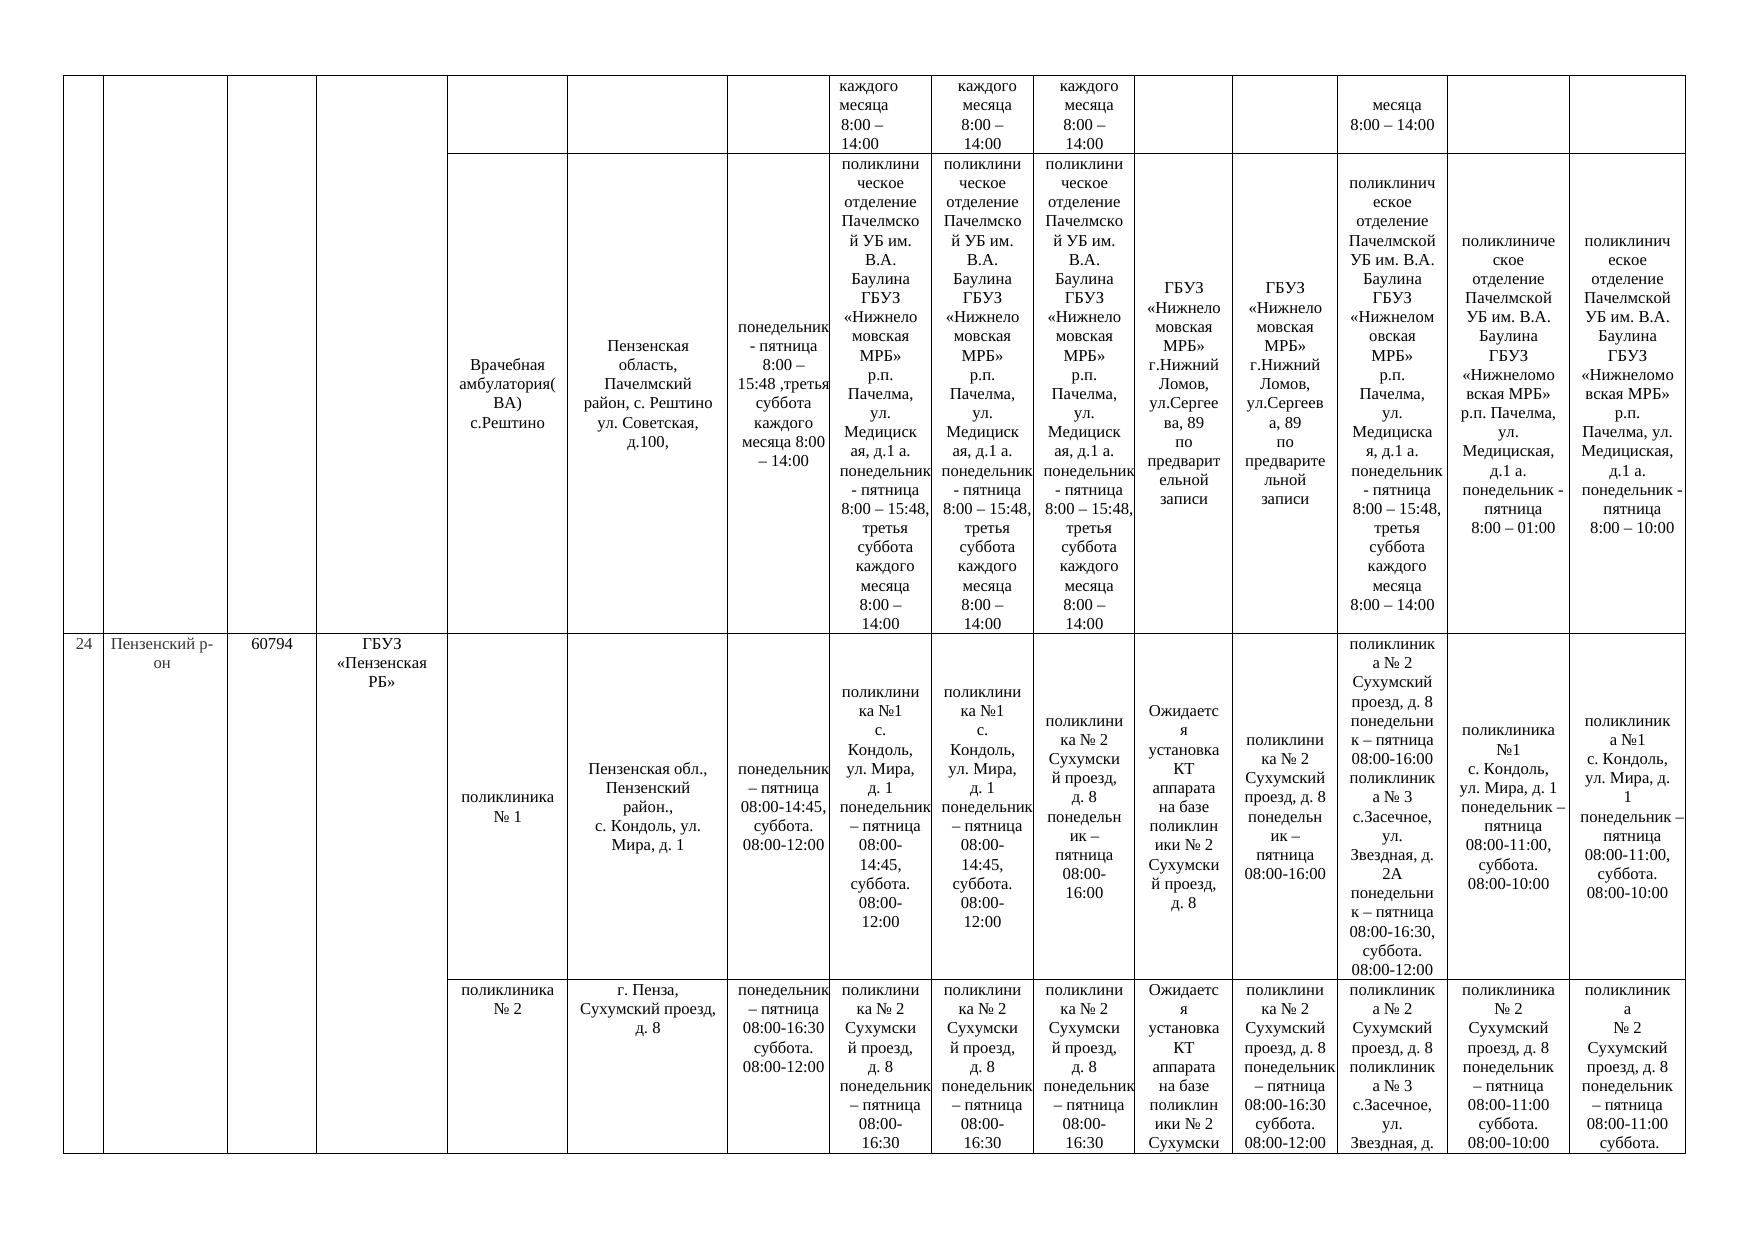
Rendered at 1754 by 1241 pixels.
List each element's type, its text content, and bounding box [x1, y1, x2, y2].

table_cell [568, 980, 727, 1152]
table_cell Врачебная амбулатория(ВА) с.Рештино [448, 154, 567, 633]
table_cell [1570, 980, 1685, 1152]
table_cell поликлиника №1 с. Кондоль, ул. Мира, д. 1 понедельник – пятница 08:00-14:45, суббота. 08:00-12:00 [932, 634, 1033, 979]
table_cell ГБУЗ «Пензенская РБ» [317, 634, 447, 1152]
table_cell поликлиника №1 с. Кондоль, ул. Мира, д. 1 понедельник – пятница 08:00-11:00, суббота. 08:00-10:00 [1570, 634, 1685, 979]
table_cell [1034, 980, 1134, 1152]
table_cell ГБУЗ «Нижнеломовская МРБ» г.Нижний Ломов, ул.Сергеева, 89 по предварительной записи [1135, 154, 1232, 633]
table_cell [830, 76, 931, 153]
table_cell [830, 980, 931, 1152]
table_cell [1448, 76, 1569, 153]
table_cell поликлиника № 2 Сухумский проезд, д. 8 понедельник – пятница 08:00-16:00 [1034, 634, 1134, 979]
table_cell поликлиника №1 с. Кондоль, ул. Мира, д. 1 понедельник – пятница 08:00-11:00, суббота. 08:00-10:00 [1448, 634, 1569, 979]
table_cell понедельник – пятница 08:00-14:45, суббота. 08:00-12:00 [728, 634, 829, 979]
table_cell поликлиника №1 с. Кондоль, ул. Мира, д. 1 понедельник – пятница 08:00-14:45, суббота. 08:00-12:00 [830, 634, 931, 979]
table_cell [728, 76, 829, 153]
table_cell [932, 76, 1033, 153]
table_cell поликлиника № 2 Сухумский проезд, д. 8 понедельник – пятница 08:00-16:00 поликлиника № 3 с.Засечное, ул. Звездная, д. 2А понедельник – пятница 08:00-16:30, суббота. 08:00-12:00 [1338, 634, 1447, 979]
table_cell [1338, 76, 1447, 153]
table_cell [1034, 76, 1134, 153]
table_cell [448, 76, 567, 153]
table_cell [728, 980, 829, 1152]
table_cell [1135, 980, 1232, 1152]
table_cell Пензенский р-он [104, 634, 227, 1152]
table_cell поликлиника № 2 [448, 980, 567, 1152]
table_cell понедельник- пятница 8:00 – 15:48 ,третья суббота каждого месяца 8:00 – 14:00 [728, 154, 829, 633]
table_cell поликлиника № 2 Сухумский проезд, д. 8 понедельник – пятница 08:00-16:00 [1233, 634, 1337, 979]
table_cell поликлиническое отделение Пачелмской УБ им. В.А. Баулина ГБУЗ «Нижнеломовская МРБ» р.п. Пачелма, ул. Медициская, д.1 а. понедельник - пятница 8:00 – 01:00 [1448, 154, 1569, 633]
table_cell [1135, 76, 1232, 153]
table_cell поликлиника № 1 [448, 634, 567, 979]
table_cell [932, 980, 1033, 1152]
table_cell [568, 76, 727, 153]
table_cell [1233, 980, 1337, 1152]
table_cell ГБУЗ «Нижнеломовская МРБ» г.Нижний Ломов, ул.Сергеева, 89 по предварительной записи [1233, 154, 1337, 633]
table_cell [1448, 980, 1569, 1152]
table_cell 24 [64, 634, 103, 1152]
table_cell 60794 [228, 634, 316, 1152]
table_cell Пензенская область, Пачелмский район, с. Рештино ул. Советская, д.100, [568, 154, 727, 633]
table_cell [1570, 76, 1685, 153]
table_cell Пензенская обл., Пензенский район., с. Кондоль, ул. Мира, д. 1 [568, 634, 727, 979]
table_cell Ожидается установка КТ аппарата на базе поликлиники № 2 Сухумский проезд, д. 8 [1135, 634, 1232, 979]
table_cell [1233, 76, 1337, 153]
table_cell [1338, 980, 1447, 1152]
